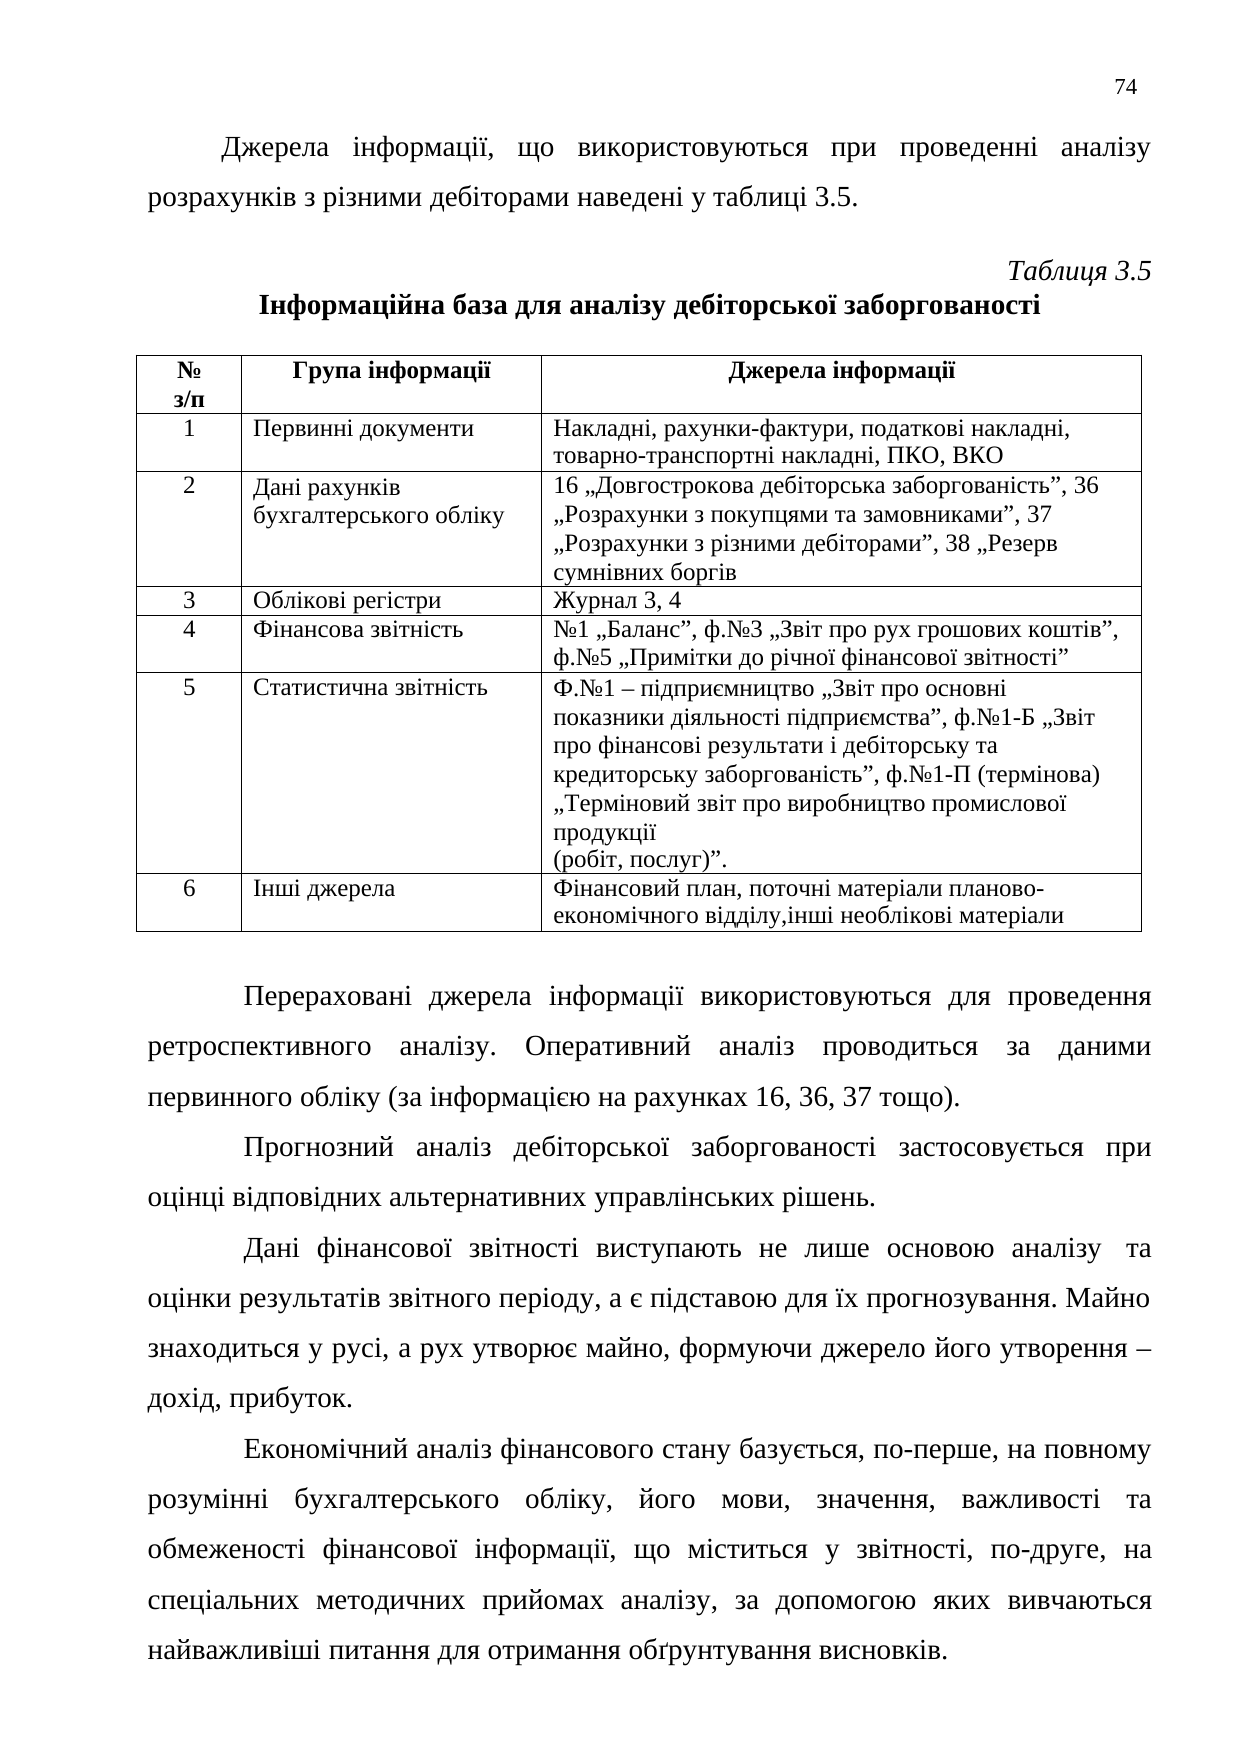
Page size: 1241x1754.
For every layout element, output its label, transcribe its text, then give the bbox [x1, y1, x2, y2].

text Таблиця 3.5 [1007, 253, 1217, 287]
text Перераховані джерела інформації використовуються для проведення ретроспективного аналізу. Оперативний аналіз проводиться за даними первинного обліку (за інформацією на рахунках 16, 36, 37 тощо). [147, 978, 1152, 1112]
table_cell Журнал 3, 4 [542, 587, 1141, 614]
table_cell 16 „Довгострокова дебіторська заборгованість”, 36 „Розрахунки з покупцями та замовниками”, 37 „Розрахунки з різними дебіторами”, 38 „Резерв сумнівних боргів [542, 472, 1141, 586]
table_cell 1 [137, 414, 241, 471]
table_cell Ф.№1 – підприємництво „Звіт про основні показники діяльності підприємства”, ф.№1-Б „Звіт про фінансові результати і дебіторську та кредиторську заборгованість”, ф.№1-П (термінова) „Терміновий звіт про виробництво промислової продукції (робіт, послуг)”. [542, 673, 1141, 873]
table_cell 4 [137, 616, 241, 672]
table_cell Дані рахунків бухгалтерського обліку [242, 472, 541, 586]
text Джерела інформації, що використовуються при проведенні аналізу розрахунків з різними дебіторами наведені у таблиці 3.5. [147, 129, 1151, 213]
table_header Джерела інформації [542, 356, 1141, 413]
table_cell Інші джерела [242, 874, 541, 931]
table_cell Статистична звітність [242, 673, 541, 873]
table_cell 6 [137, 874, 241, 931]
table_cell №1 „Баланс”, ф.№3 „Звіт про рух грошових коштів”, ф.№5 „Примітки до річної фінансової звітності” [542, 616, 1141, 672]
table_header № з/п [137, 356, 241, 413]
table_cell Фінансова звітність [242, 616, 541, 672]
table_cell 3 [137, 587, 241, 614]
table_cell 2 [137, 472, 241, 586]
table_header Група інформації [242, 356, 541, 413]
table_cell Облікові регістри [242, 587, 541, 614]
table_cell 5 [137, 673, 241, 873]
text Дані фінансової звітності виступають не лише основою аналізу та оцінки результатів звітного періоду, а є підставою для їх прогнозування. Майно знаходиться у русі, а рух утворює майно, формуючи джерело його утворення – дохід, прибуток. [147, 1230, 1152, 1414]
table_cell Первинні документи [242, 414, 541, 471]
table_cell Накладні, рахунки-фактури, податкові накладні, товарно-транспортні накладні, ПКО, ВКО [542, 414, 1141, 471]
subtitle Інформаційна база для аналізу дебіторської заборгованості [258, 287, 1217, 321]
text Економічний аналіз фінансового стану базується, по-перше, на повному розумінні бухгалтерського обліку, його мови, значення, важливості та обмеженості фінансової інформації, що міститься у звітності, по-друге, на спеціальних методичних прийомах аналізу, за допомогою яких вивчаються найважливіші питання для отримання обґрунтування висновків. [147, 1431, 1152, 1666]
text Прогнозний аналіз дебіторської заборгованості застосовується при оцінці відповідних альтернативних управлінських рішень. [147, 1129, 1151, 1213]
table_cell Фінансовий план, поточні матеріали планово- економічного відділу,інші необлікові матеріали [542, 874, 1141, 931]
